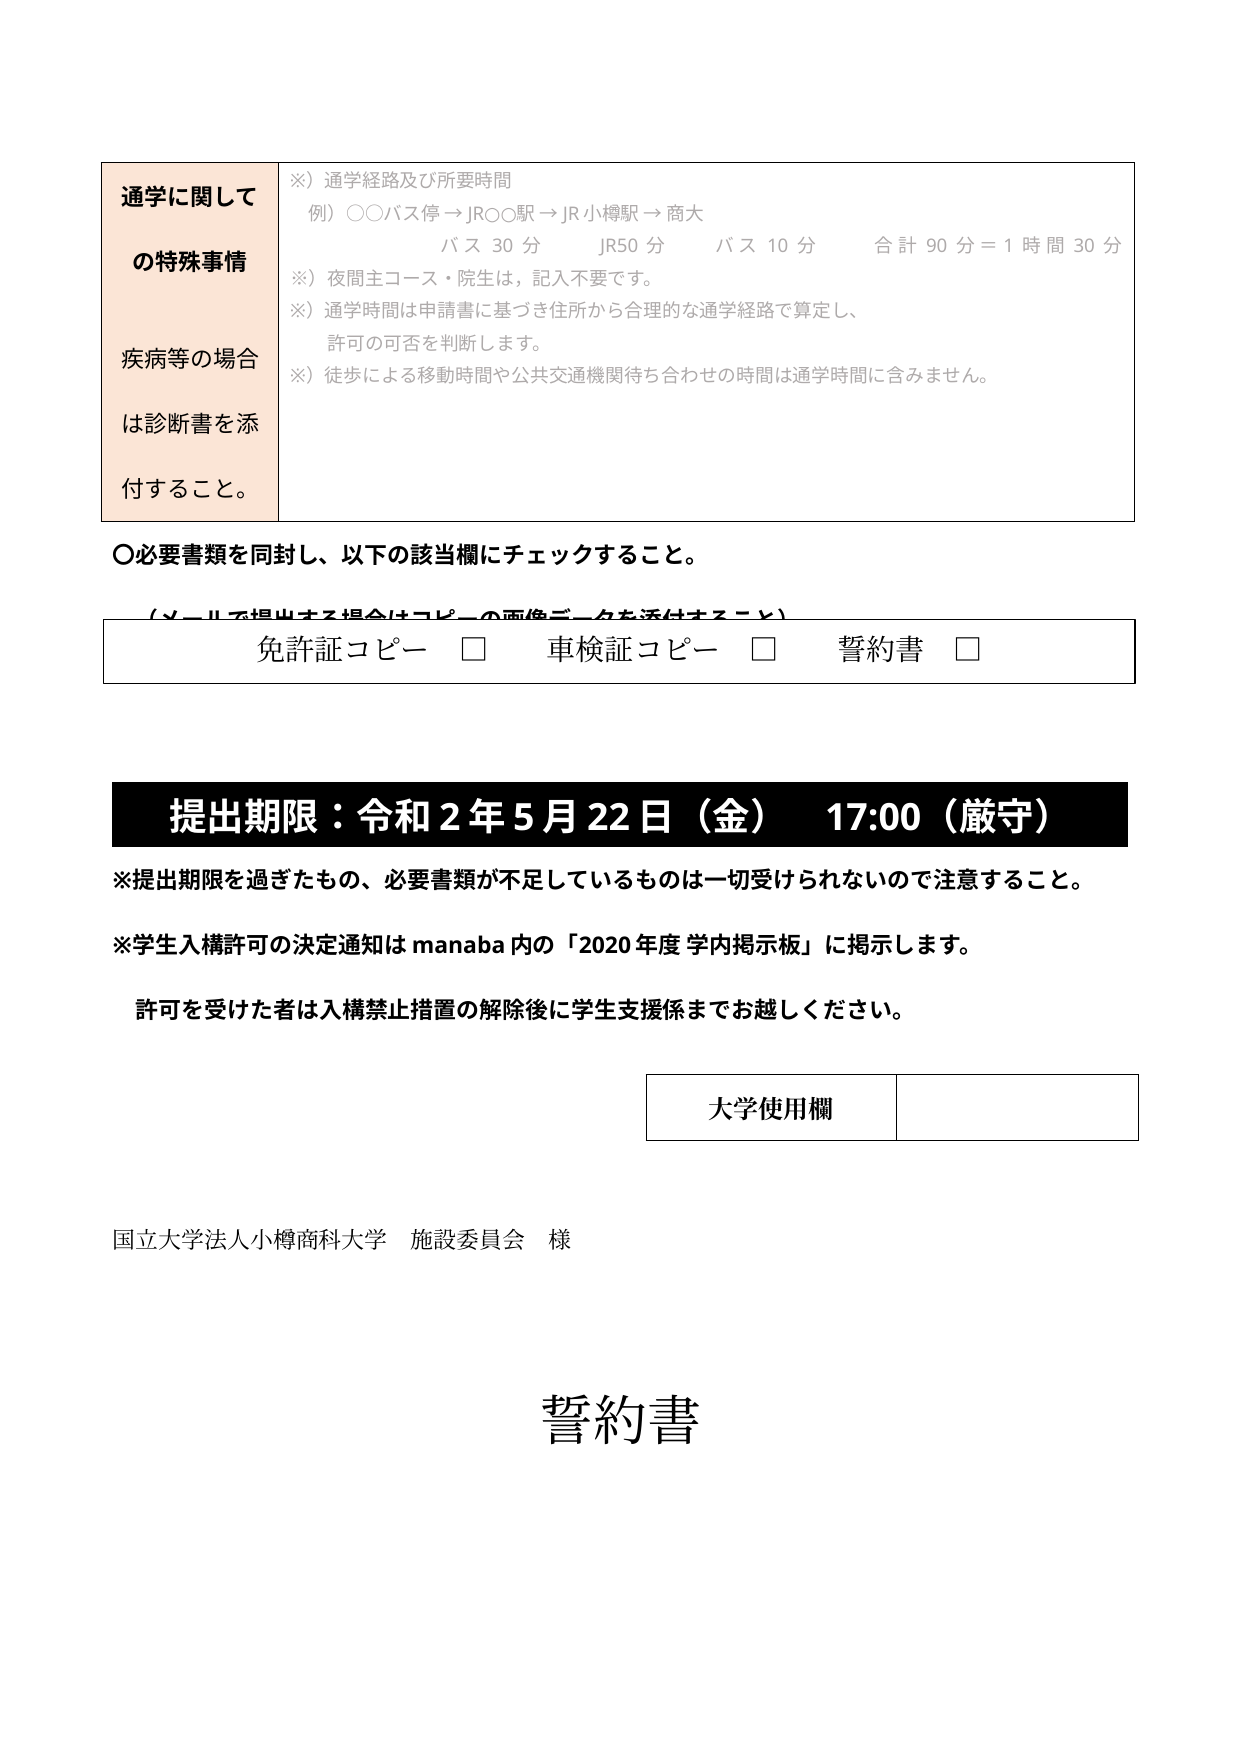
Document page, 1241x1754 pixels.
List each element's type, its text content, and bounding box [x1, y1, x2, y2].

table_header 大学使用欄 [647, 1075, 896, 1140]
table_cell ※）通学経路及び所要時間 例）○○バス停 → JR○○駅 → JR小樽駅 → 商大 バス30分 JR50分 バス10分 合計90分＝1時間30分 ※）夜間主コース・院生は，記入不要です。 ※）通学時間は申請書に基づき住所から合理的な通学経路で算定し、 許可の可否を判断します。 ※）徒歩による移動時間や公共交通機関待ち合わせの時間は通学時間に含みません。 [279, 163, 1134, 521]
text 国立大学法人小樽商科大学 施設委員会 様 [112, 1206, 1128, 1271]
text （メールで提出する場合はコピーの画像データを添付すること） [112, 587, 1128, 619]
text 誓約書 [112, 1369, 1128, 1466]
text 提出期限：令和2年5月22日（金） 17:00（厳守） [112, 782, 1128, 847]
table_cell 通学に関して の特殊事情 疾病等の場合は診断書を添付すること。 [102, 163, 278, 521]
text 許可を受けた者は入構禁止措置の解除後に学生支援係までお越しください。 [112, 977, 1128, 1042]
text 〇必要書類を同封し、以下の該当欄にチェックすること。 [112, 522, 1128, 587]
text ※提出期限を過ぎたもの、必要書類が不足しているものは一切受けられないので注意すること。 [112, 847, 1128, 912]
text ※学生入構許可の決定通知はmanaba内の「2020年度 学内掲示板」に掲示します。 [112, 912, 1128, 977]
table_header [897, 1075, 1138, 1140]
